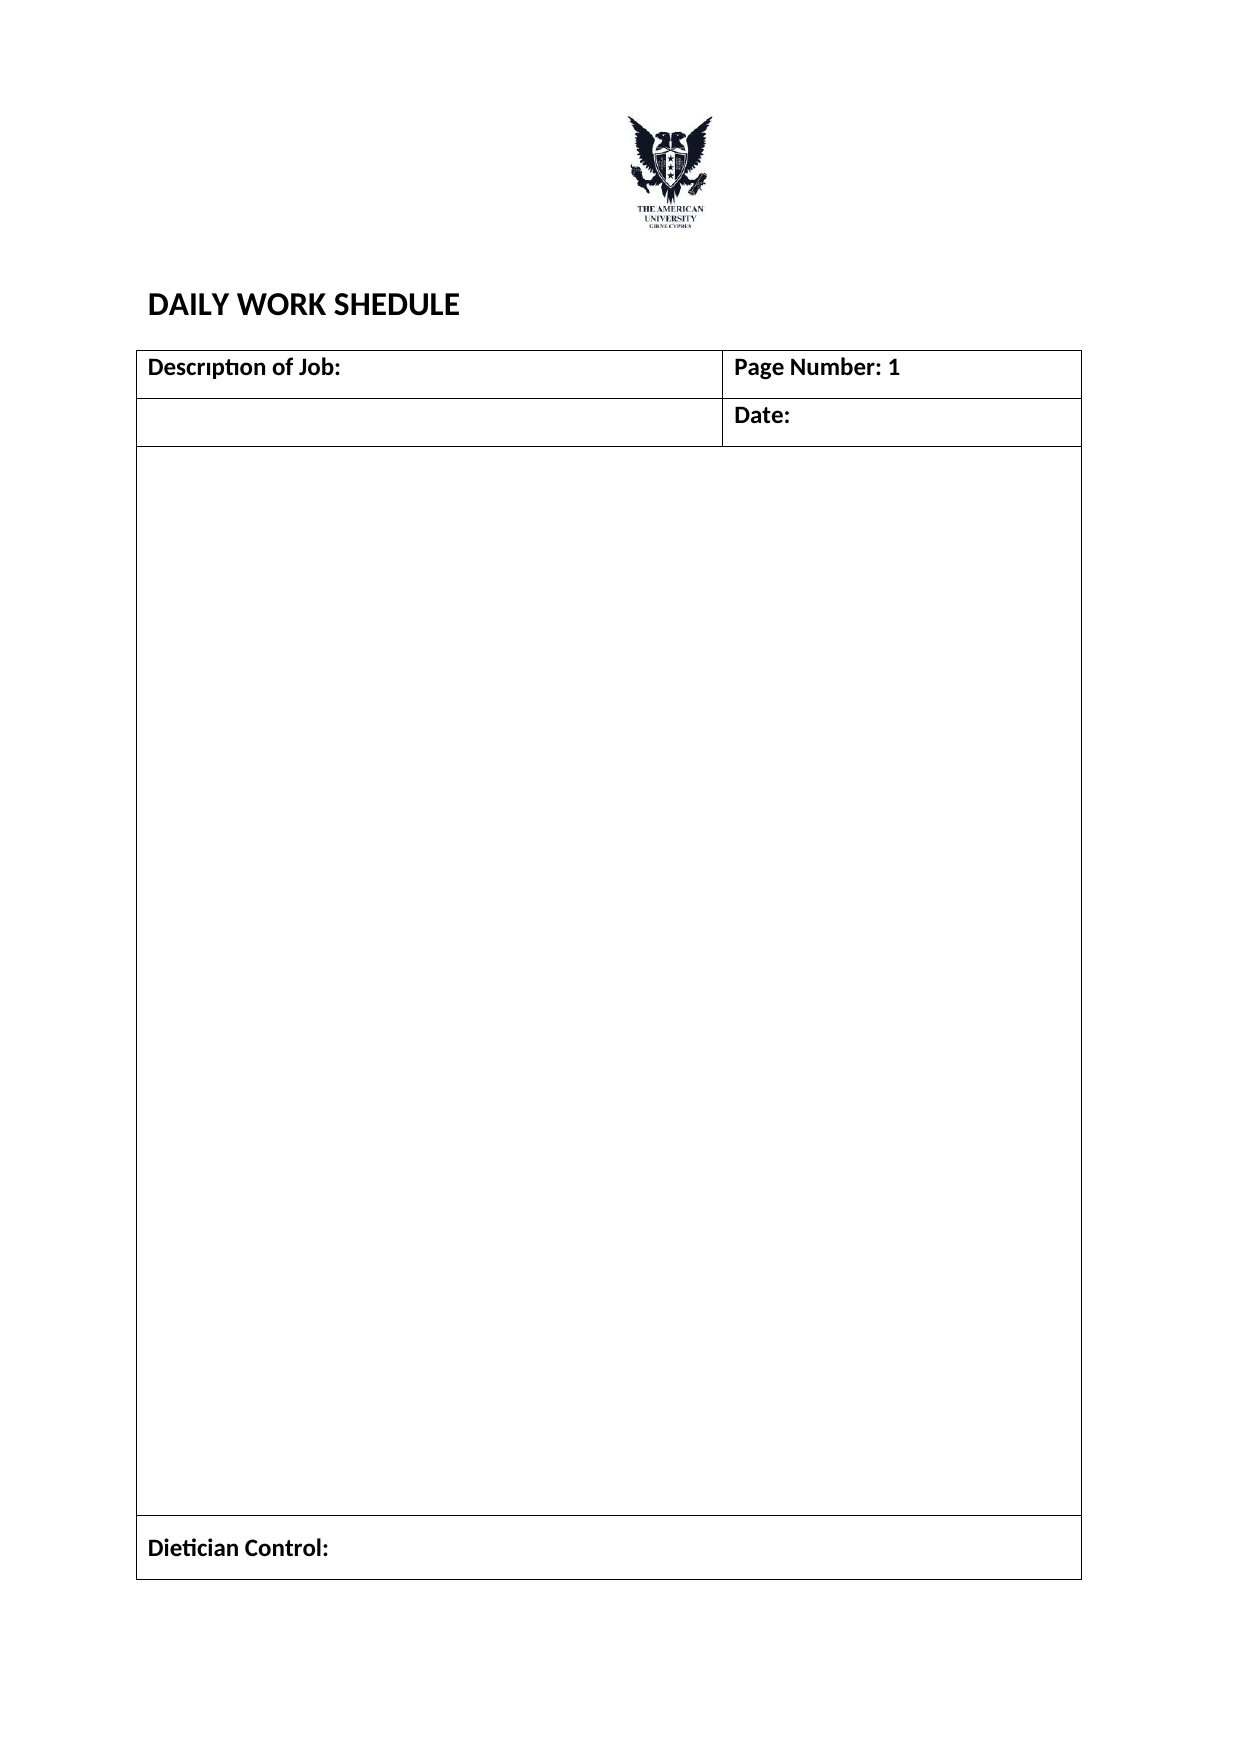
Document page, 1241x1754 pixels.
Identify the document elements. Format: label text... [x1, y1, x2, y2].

table_header Page Number: 1 [723, 351, 1081, 398]
text DAILY WORK SHEDULE [148, 283, 1093, 323]
table_header Descrıptıon of Job: [137, 351, 722, 398]
table_cell Date: [723, 399, 1081, 446]
table_cell Dietician Control: [137, 1516, 1081, 1579]
table_cell [137, 399, 722, 446]
table_cell [137, 447, 1081, 1515]
picture [627, 112, 713, 228]
